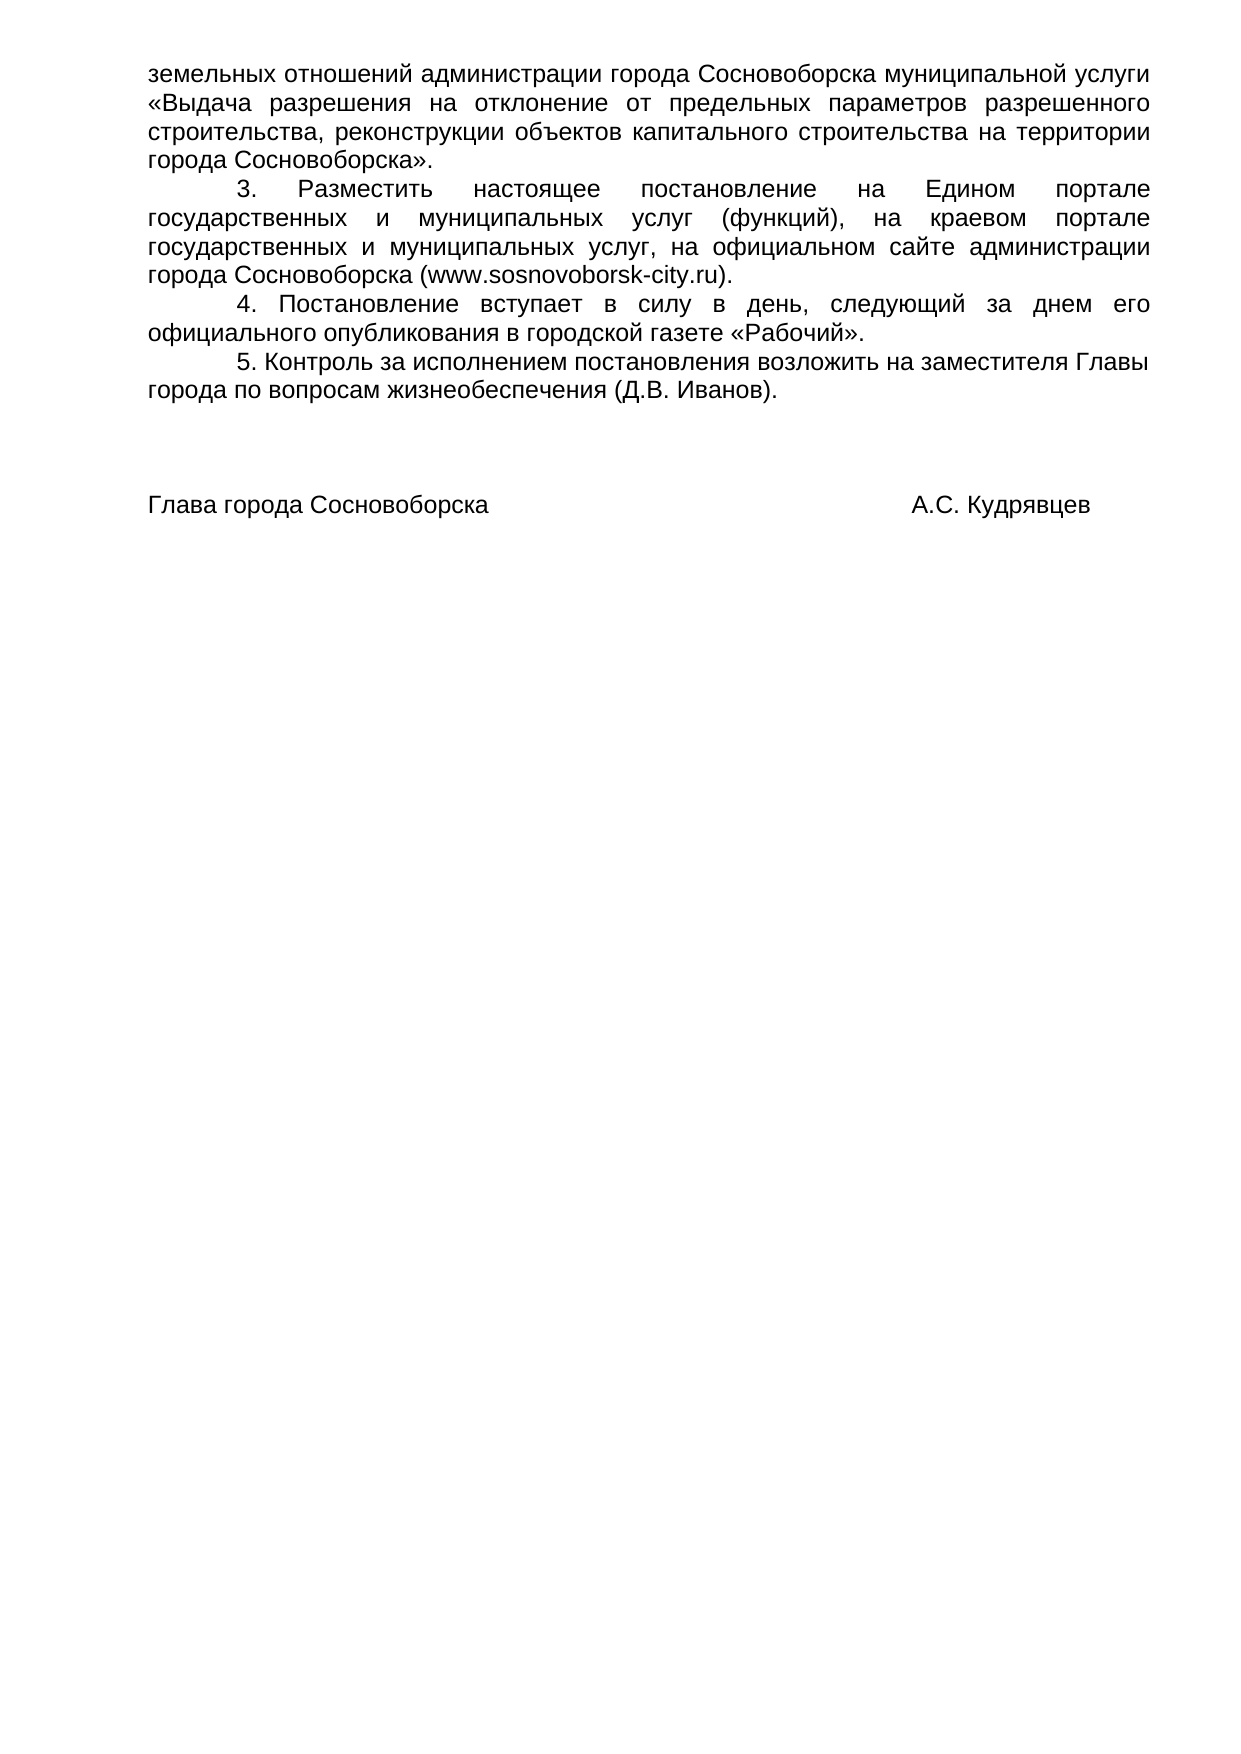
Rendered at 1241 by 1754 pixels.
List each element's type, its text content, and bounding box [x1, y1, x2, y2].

text 3. Разместить настоящее постановление на Едином портале государственных и муниципальных услуг (функций), на краевом портале государственных и муниципальных услуг, на официальном сайте администрации города Сосновоборска (www.sosnovoborsk-city.ru). [148, 174, 1152, 289]
text Глава города Сосновоборска А.С. Кудрявцев [148, 490, 1152, 519]
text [148, 59, 1152, 174]
text 5. Контроль за исполнением постановления возложить на заместителя Главы города по вопросам жизнеобеспечения (Д.В. Иванов). [148, 347, 1152, 404]
text 4. Постановление вступает в силу в день, следующий за днем его официального опубликования в городской газете «Рабочий». [148, 289, 1152, 347]
